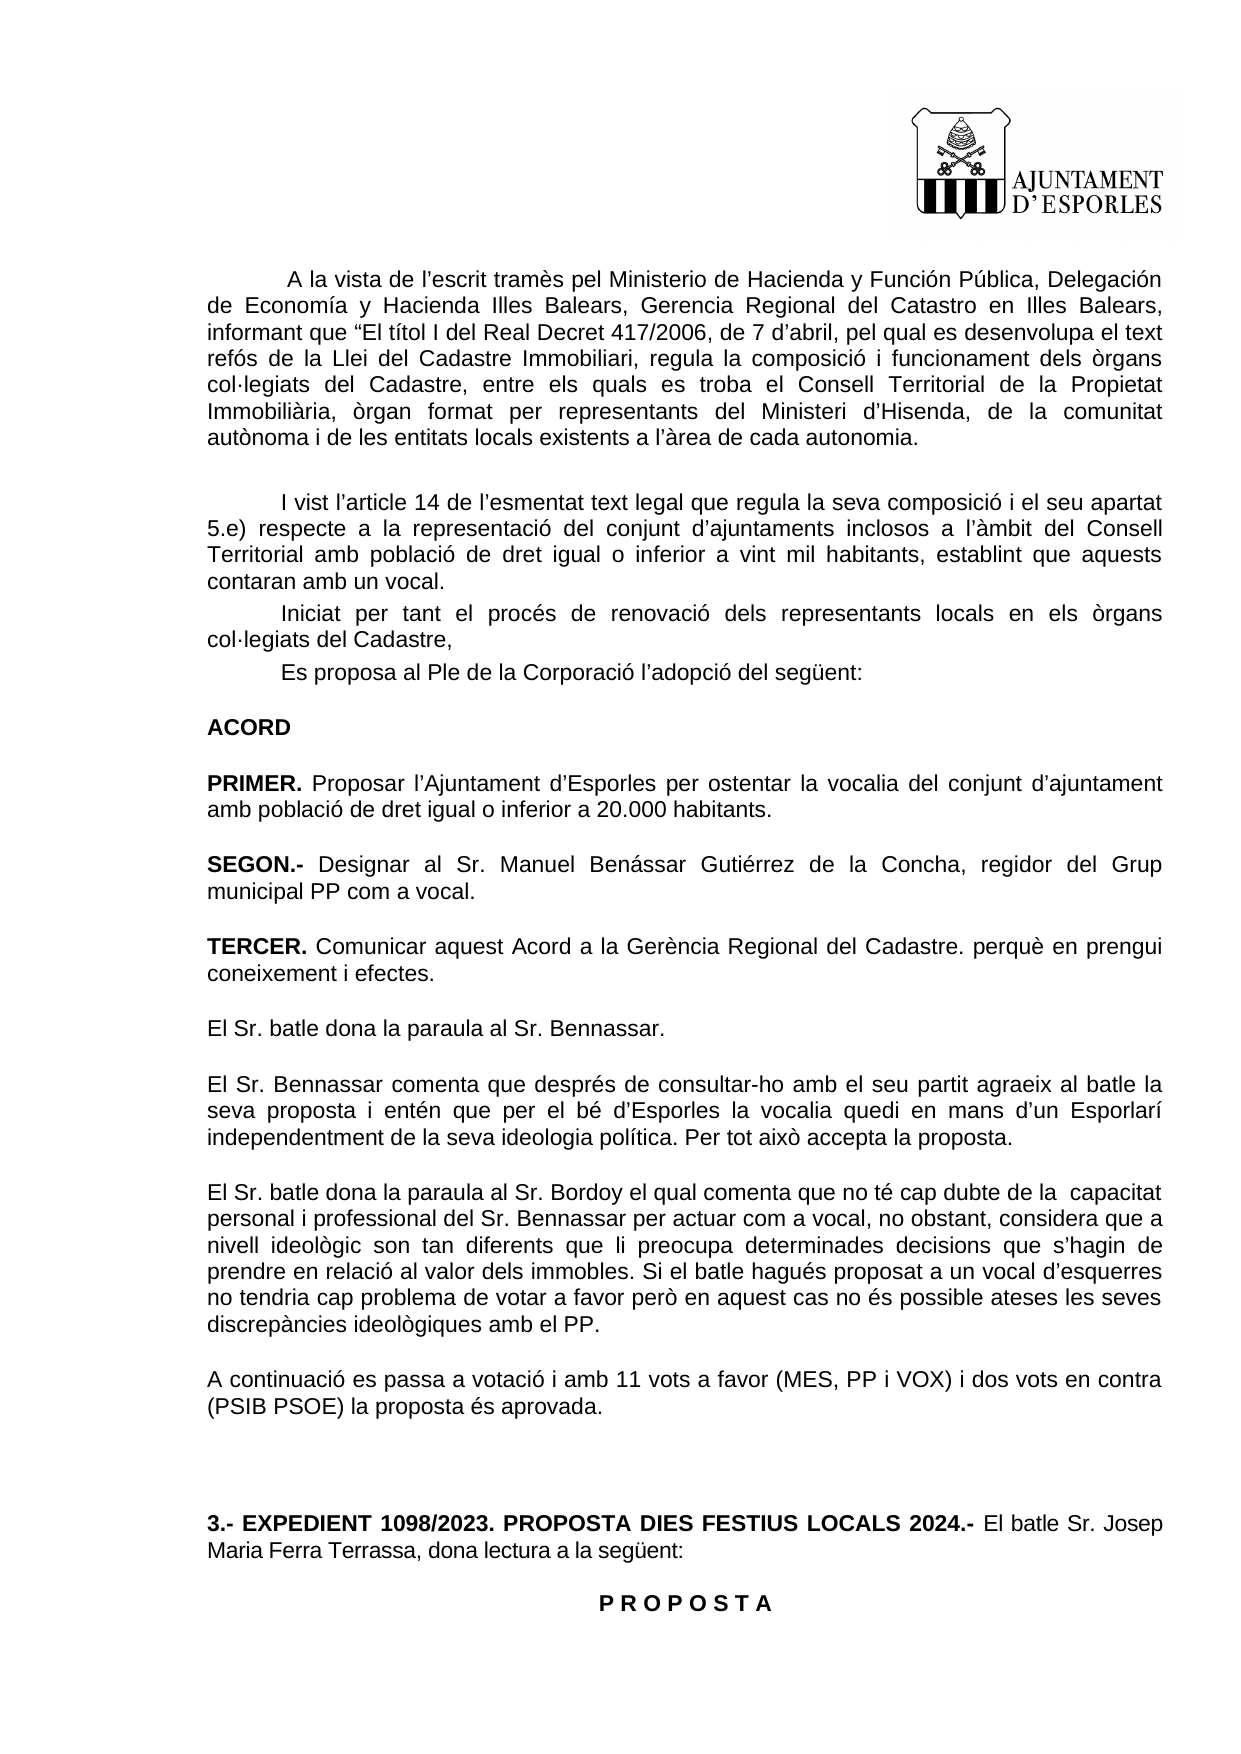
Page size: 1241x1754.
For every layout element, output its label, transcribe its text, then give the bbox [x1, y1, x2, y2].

picture [890, 86, 1186, 243]
text PRIMER. Proposar l’Ajuntament d’Esporles per ostentar la vocalia del conjunt d’ajuntament amb població de dret igual o inferior a 20.000 habitants. [207, 769, 1163, 822]
text Es proposa al Ple de la Corporació l’adopció del següent: [207, 658, 1163, 685]
text El Sr. batle dona la paraula al Sr. Bennassar. [207, 1015, 1163, 1042]
text TERCER. Comunicar aquest Acord a la Gerència Regional del Cadastre. perquè en prengui coneixement i efectes. [207, 933, 1163, 986]
text 3.- EXPEDIENT 1098/2023. PROPOSTA DIES FESTIUS LOCALS 2024.- El batle Sr. Josep Maria Ferra Terrassa, dona lectura a la següent: [207, 1510, 1163, 1563]
text El Sr. batle dona la paraula al Sr. Bordoy el qual comenta que no té cap dubte de la capacitat personal i professional del Sr. Bennassar per actuar com a vocal, no obstant, considera que a nivell ideològic son tan diferents que li preocupa determinades decisions que s’hagin de prendre en relació al valor dels immobles. Si el batle hagués proposat a un vocal d’esquerres no tendria cap problema de votar a favor però en aquest cas no és possible ateses les seves discrepàncies ideològiques amb el PP. [207, 1179, 1163, 1337]
text ACORD [207, 714, 1163, 740]
text P R O P O S T A [207, 1589, 1163, 1616]
text El Sr. Bennassar comenta que després de consultar-ho amb el seu partit agraeix al batle la seva proposta i entén que per el bé d’Esporles la vocalia quedi en mans d’un Esporlarí independentment de la seva ideologia política. Per tot això accepta la proposta. [207, 1071, 1163, 1150]
text I vist l’article 14 de l’esmentat text legal que regula la seva composició i el seu apartat 5.e) respecte a la representació del conjunt d’ajuntaments inclosos a l’àmbit del Consell Territorial amb població de dret igual o inferior a vint mil habitants, establint que aquests contaran amb un vocal. [207, 488, 1163, 594]
text A la vista de l’escrit tramès pel Ministerio de Hacienda y Función Pública, Delegación de Economía y Hacienda Illes Balears, Gerencia Regional del Catastro en Illes Balears, informant que “El títol I del Real Decret 417/2006, de 7 d’abril, pel qual es desenvolupa el text refós de la Llei del Cadastre Immobiliari, regula la composició i funcionament dels òrgans col·legiats del Cadastre, entre els quals es troba el Consell Territorial de la Propietat Immobiliària, òrgan format per representants del Ministeri d’Hisenda, de la comunitat autònoma i de les entitats locals existents a l’àrea de cada autonomia. [207, 266, 1163, 450]
text Iniciat per tant el procés de renovació dels representants locals en els òrgans col·legiats del Cadastre, [207, 600, 1163, 653]
text SEGON.- Designar al Sr. Manuel Benássar Gutiérrez de la Concha, regidor del Grup municipal PP com a vocal. [207, 851, 1163, 904]
text A continuació es passa a votació i amb 11 vots a favor (MES, PP i VOX) i dos vots en contra (PSIB PSOE) la proposta és aprovada. [207, 1366, 1163, 1419]
